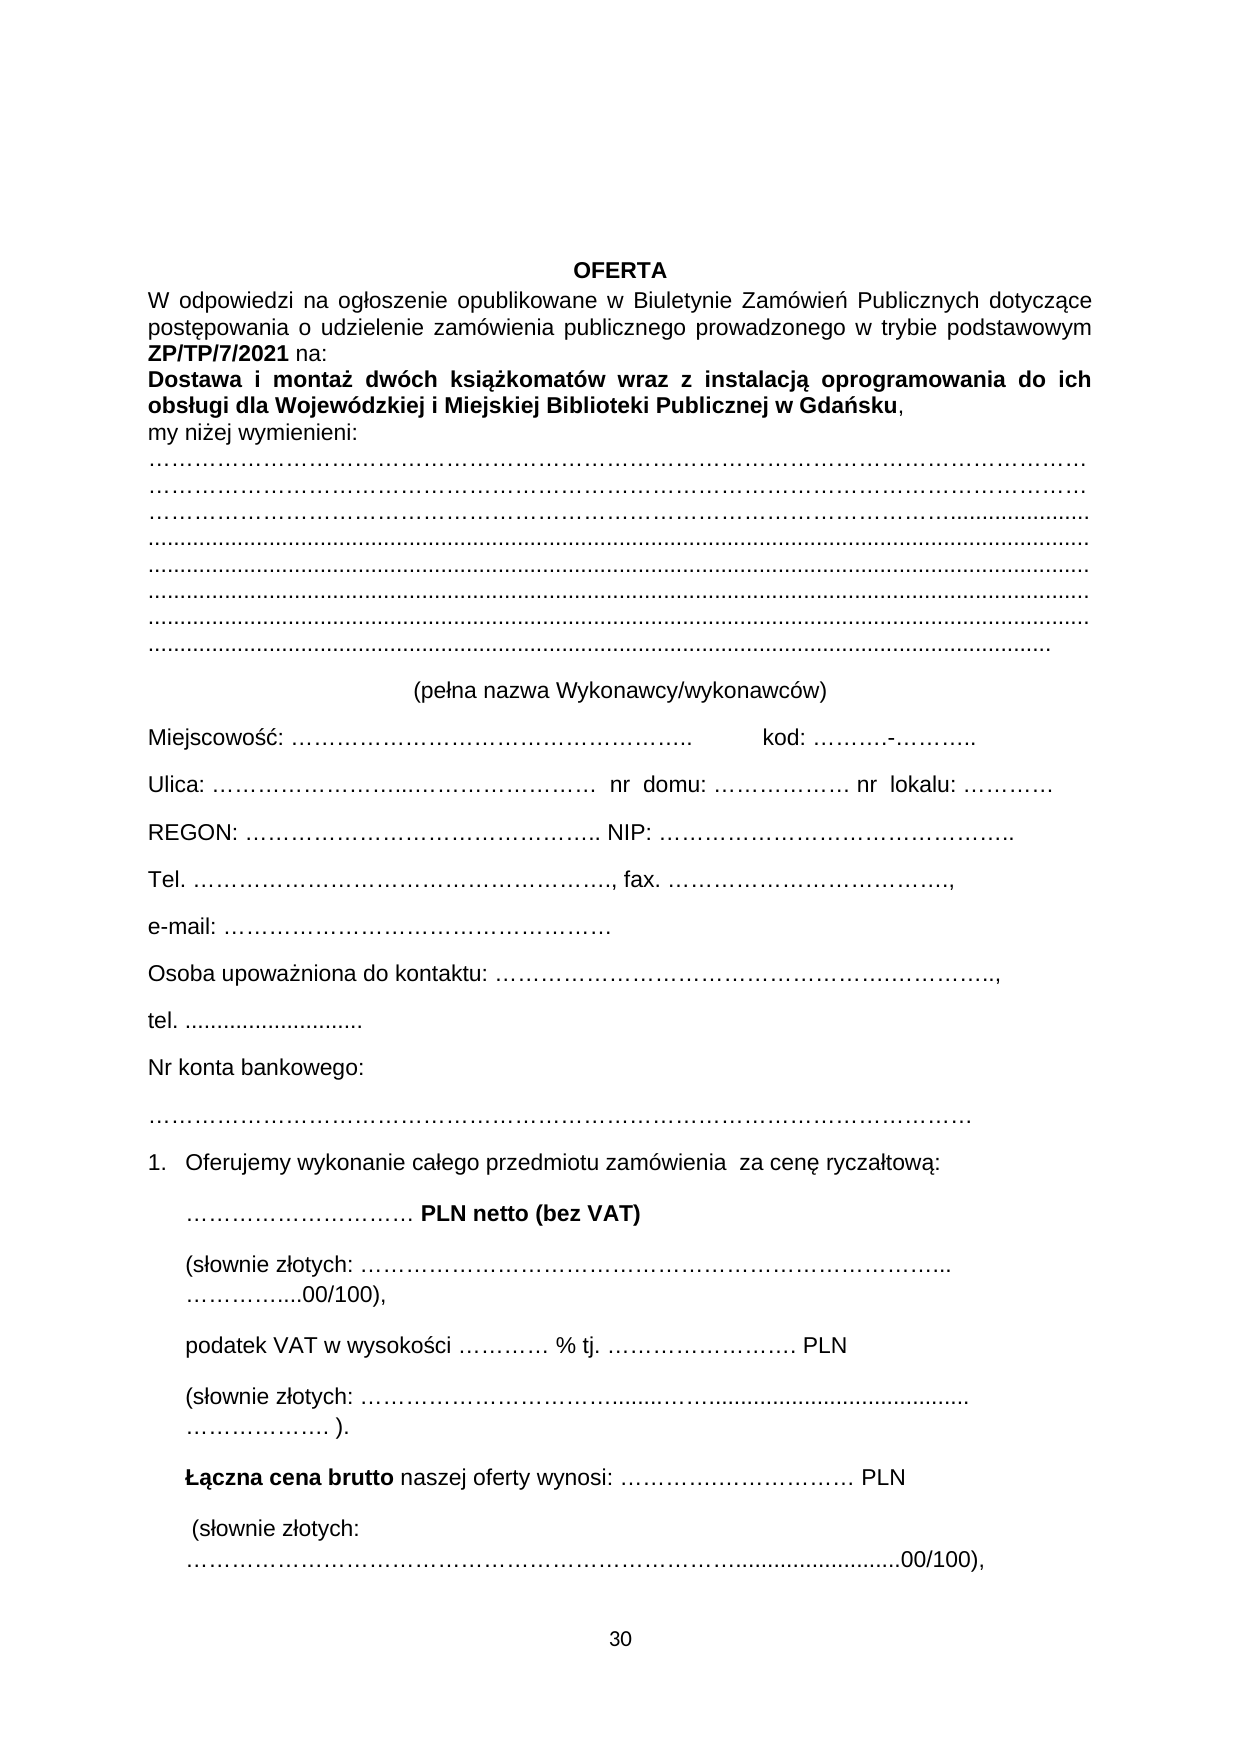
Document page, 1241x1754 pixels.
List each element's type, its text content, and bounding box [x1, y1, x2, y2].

text (pełna nazwa Wykonawcy/wykonawców) [148, 677, 1093, 703]
text Osoba upoważniona do kontaktu: …………………………………………….………….., [148, 960, 1093, 986]
text e-mail: …………………………………………… [148, 913, 1093, 939]
text (słownie złotych: ……………………………........…….........................................………………. ). [185, 1383, 1093, 1440]
text ……………………………………………………………………………………………………………………………………………………………………………………………………………………………………………………………………………………………………………………….................................................................................................................................................................................................................................................................................................................................................................................................................................................................................................................................................................................................................................................................................................................................................................................... [148, 445, 1093, 656]
text Dostawa i montaż dwóch książkomatów wraz z instalacją oprogramowania do ich obsługi dla Wojewódzkiej i Miejskiej Biblioteki Publicznej w Gdańsku, [148, 366, 1093, 419]
list Oferujemy wykonanie całego przedmiotu zamówienia za cenę ryczałtową: [148, 1149, 1093, 1175]
text W odpowiedzi na ogłoszenie opublikowane w Biuletynie Zamówień Publicznych dotyczące postępowania o udzielenie zamówienia publicznego prowadzonego w trybie podstawowym ZP/TP/7/2021 na: [148, 287, 1093, 366]
text Tel. ………………………………………………., fax. ………………………………., [148, 866, 1093, 892]
text OFERTA [148, 257, 1093, 283]
text (słownie złotych: ………………………………………………………………..........................00/100), [185, 1515, 1093, 1572]
text Nr konta bankowego: [148, 1054, 1093, 1081]
text Miejscowość: …………………………………………….. kod: ……….-……….. [148, 724, 1093, 750]
text my niżej wymienieni: [148, 419, 1093, 445]
text podatek VAT w wysokości ………… % tj. ……………………. PLN [185, 1332, 1093, 1358]
text Ulica: ……………………...…………………… nr domu: ……………… nr lokalu: ………… [148, 771, 1093, 798]
text ………………………… PLN netto (bez VAT) [185, 1200, 1093, 1226]
text ……………………………………………………………………………………………… [148, 1102, 1093, 1128]
text (słownie złotych: …………………………………………………………………...…………....00/100), [185, 1251, 1093, 1307]
text REGON: ……………………………………….. NIP: ……………………………………….. [148, 818, 1093, 845]
text tel. ............................ [148, 1007, 1093, 1033]
text Łączna cena brutto naszej oferty wynosi: ………….……………… PLN [185, 1464, 1093, 1491]
